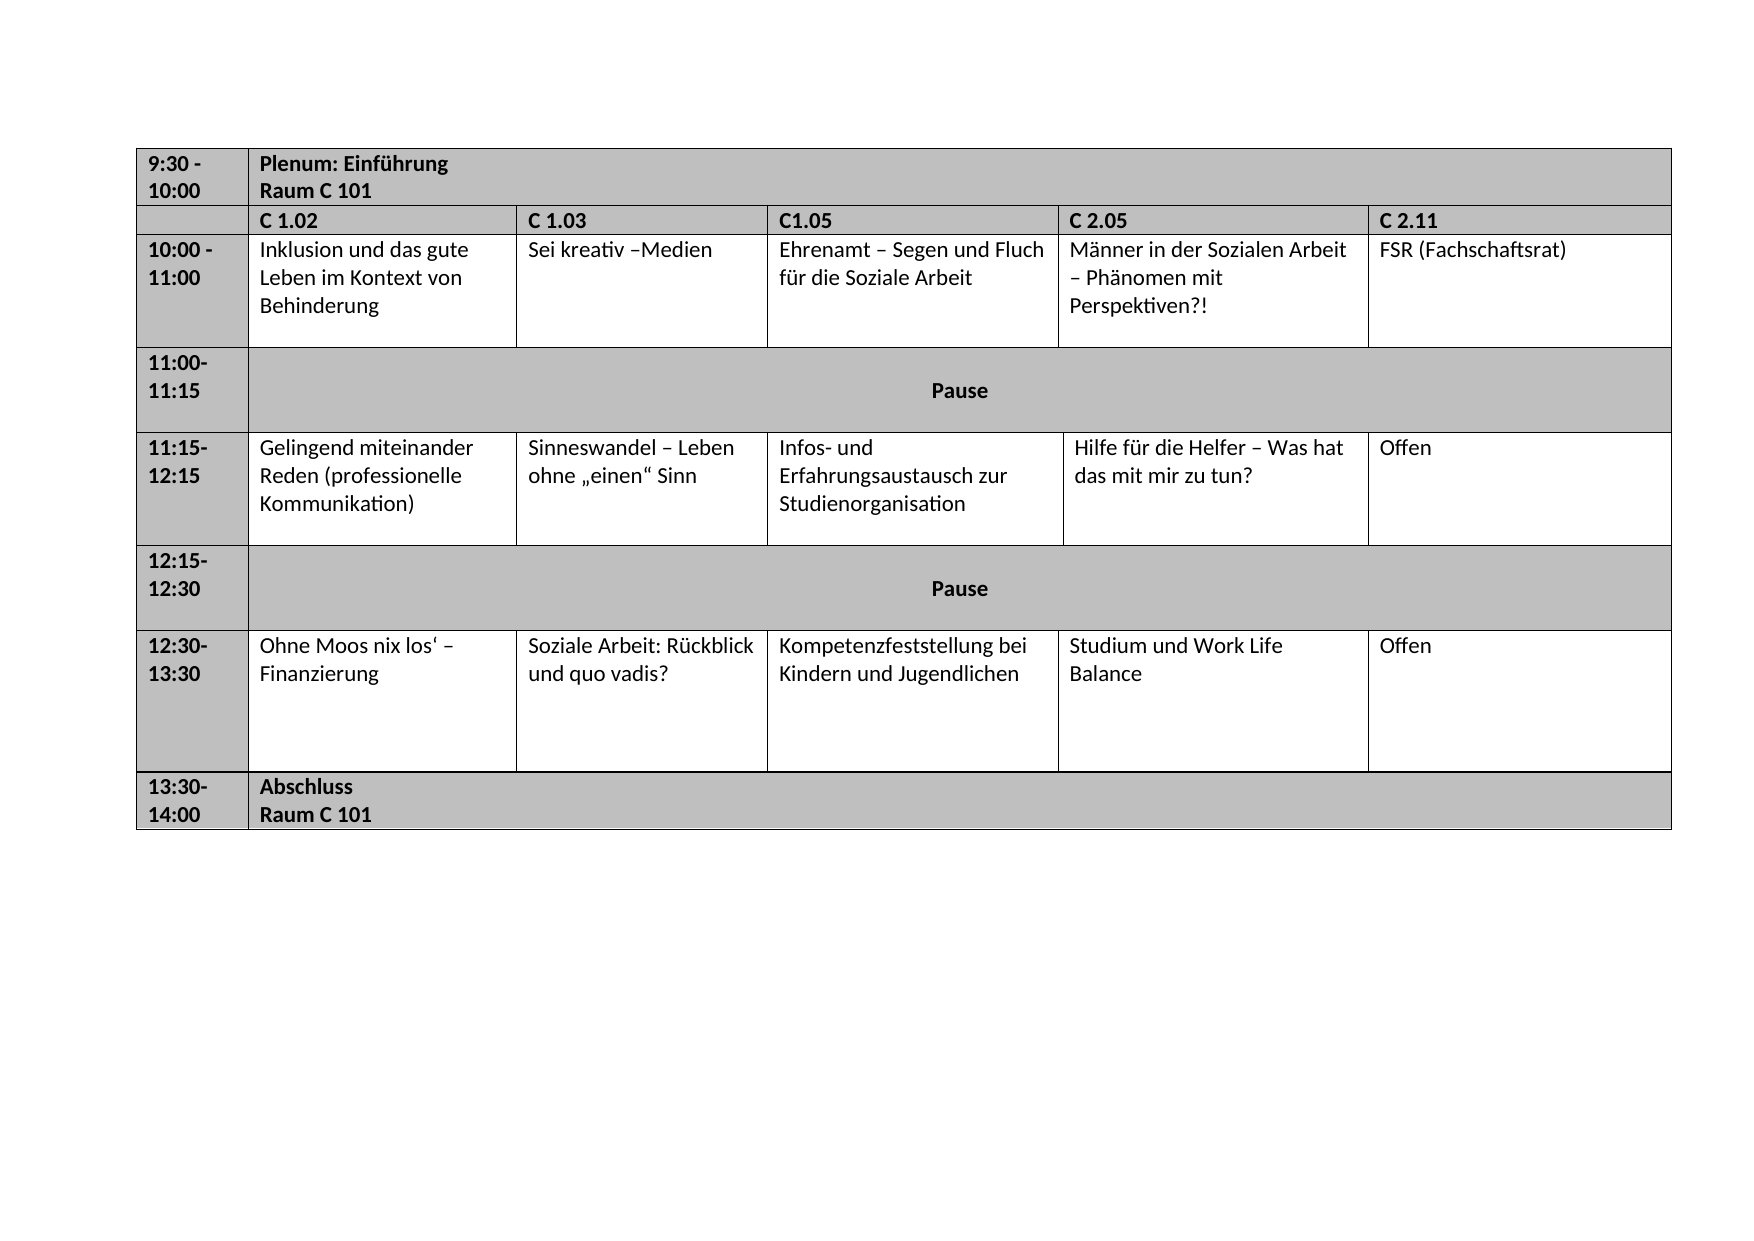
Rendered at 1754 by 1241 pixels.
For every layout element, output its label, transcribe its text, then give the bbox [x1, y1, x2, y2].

table_cell Kompetenzfeststellung bei Kindern und Jugendlichen [768, 631, 1058, 771]
table_cell Soziale Arbeit: Rückblick und quo vadis? [517, 631, 767, 771]
table_cell 13:30-14:00 [137, 773, 248, 828]
table_cell Abschluss Raum C 101 [249, 773, 1671, 828]
table_cell C 1.02 [249, 206, 516, 234]
table_cell C1.05 [768, 206, 1058, 234]
table_cell C 2.11 [1369, 206, 1671, 234]
table_cell Sinneswandel – Leben ohne „einen“ Sinn [517, 433, 767, 545]
table_cell FSR (Fachschaftsrat) [1369, 235, 1671, 347]
table_cell C 2.05 [1059, 206, 1368, 234]
table_cell Männer in der Sozialen Arbeit – Phänomen mit Perspektiven?! [1059, 235, 1368, 347]
table_cell 11:15-12:15 [137, 433, 248, 545]
table_cell Offen [1369, 433, 1671, 545]
table_cell 12:15-12:30 [137, 546, 248, 630]
table_cell C 1.03 [517, 206, 767, 234]
table_header Plenum: Einführung Raum C 101 [249, 149, 1671, 205]
table_header 9:30 - 10:00 [137, 149, 248, 205]
table_cell Pause [249, 546, 1671, 630]
table_cell Sei kreativ –Medien [517, 235, 767, 347]
table_cell Offen [1369, 631, 1671, 771]
table_cell Hilfe für die Helfer – Was hat das mit mir zu tun? [1064, 433, 1368, 545]
table_cell Ehrenamt – Segen und Fluch für die Soziale Arbeit [768, 235, 1058, 347]
table_cell Infos- und Erfahrungsaustausch zur Studienorganisation [768, 433, 1063, 545]
table_cell Studium und Work Life Balance [1059, 631, 1368, 771]
table_cell Ohne Moos nix los‘ – Finanzierung [249, 631, 516, 771]
table_cell 10:00 - 11:00 [137, 235, 248, 347]
table_cell Pause [249, 348, 1671, 432]
table_cell 12:30-13:30 [137, 631, 248, 771]
table_cell Inklusion und das gute Leben im Kontext von Behinderung [249, 235, 516, 347]
table_cell Gelingend miteinander Reden (professionelle Kommunikation) [249, 433, 516, 545]
table_cell [137, 206, 248, 234]
table_cell 11:00- 11:15 [137, 348, 248, 432]
